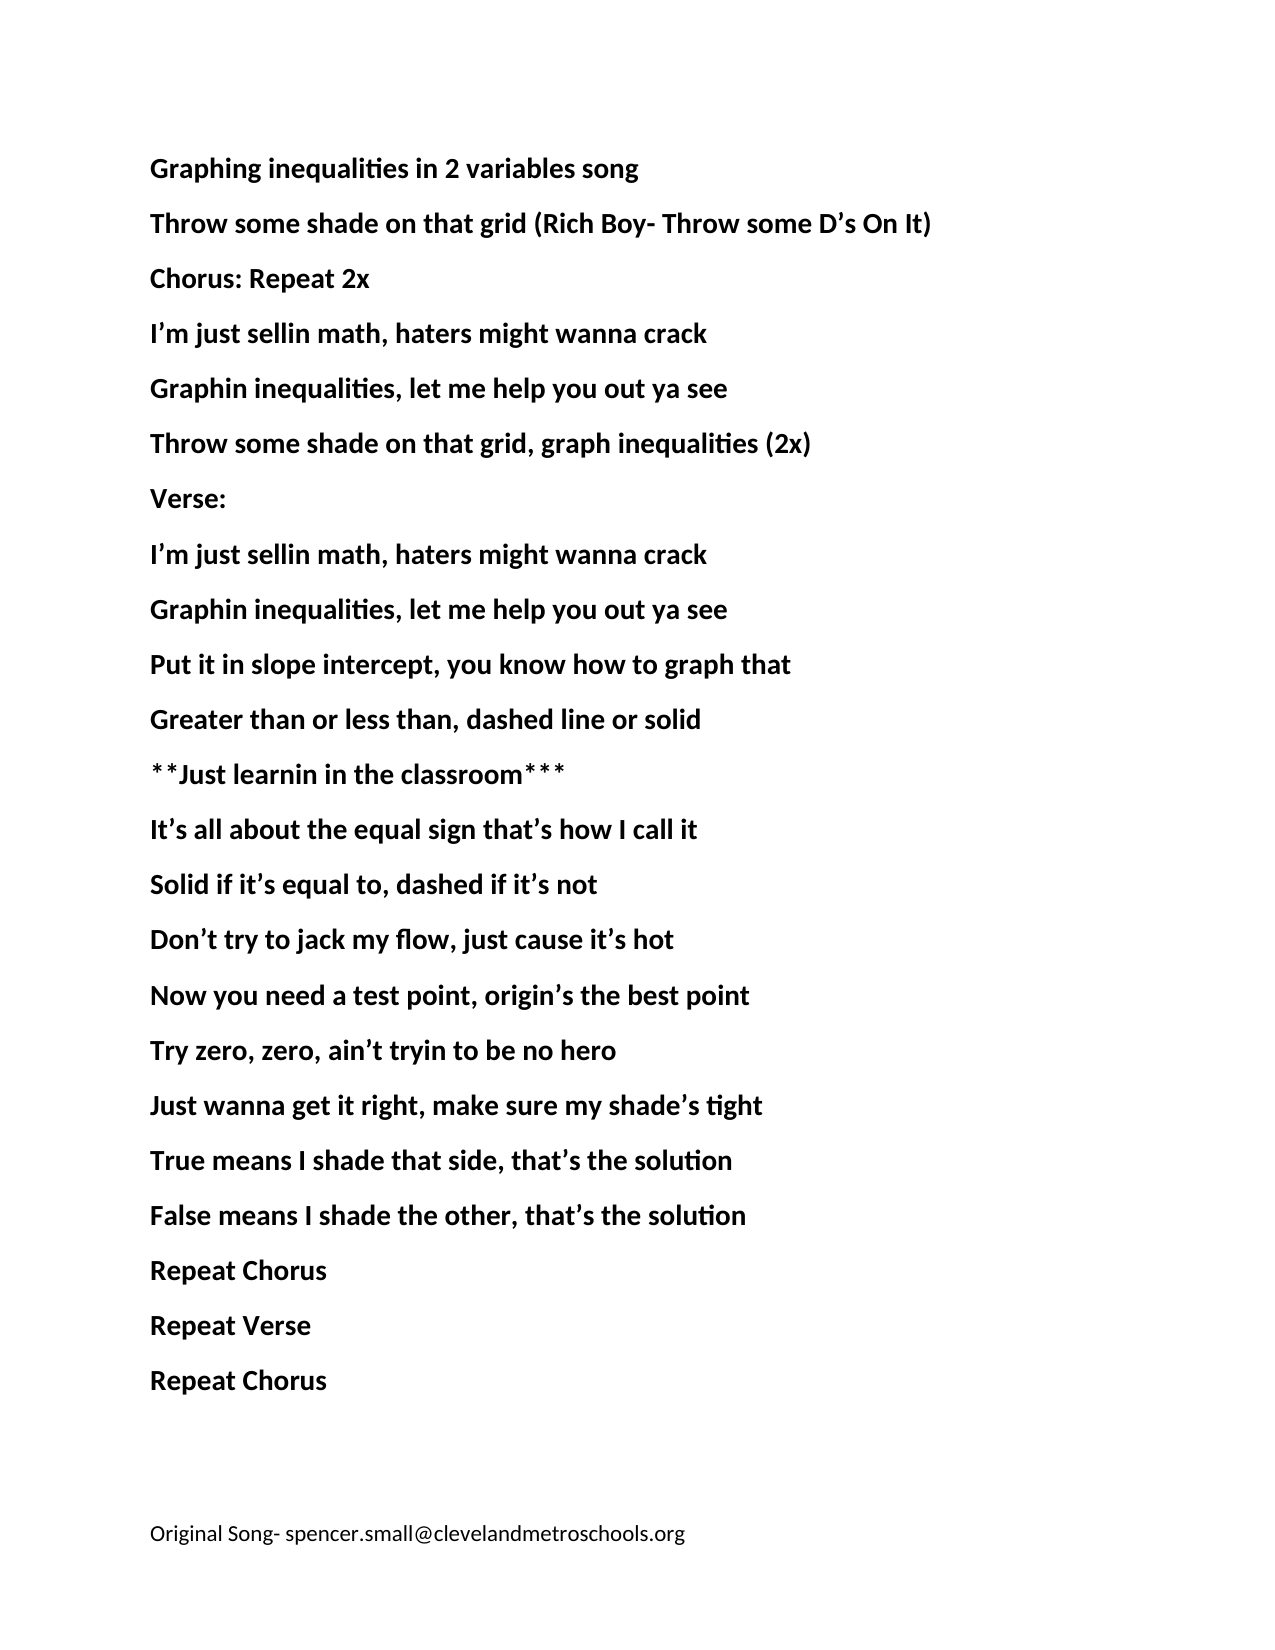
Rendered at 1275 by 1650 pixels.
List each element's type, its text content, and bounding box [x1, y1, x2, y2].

text Now you need a test point, origin’s the best point [150, 977, 1125, 1012]
text Graphin inequalities, let me help you out ya see [150, 370, 1125, 406]
text Chorus: Repeat 2x [150, 260, 1125, 296]
text Put it in slope intercept, you know how to graph that [150, 646, 1125, 682]
text Verse: [150, 481, 1125, 516]
text Greater than or less than, dashed line or solid [150, 701, 1125, 737]
text **Just learnin in the classroom*** [150, 756, 1125, 792]
text It’s all about the equal sign that’s how I call it [150, 811, 1125, 847]
text Try zero, zero, ain’t tryin to be no hero [150, 1032, 1125, 1067]
text Repeat Chorus [150, 1362, 1125, 1398]
text Solid if it’s equal to, dashed if it’s not [150, 866, 1125, 902]
text I’m just sellin math, haters might wanna crack [150, 536, 1125, 571]
text Just wanna get it right, make sure my shade’s tight [150, 1087, 1125, 1122]
text Graphing inequalities in 2 variables song [150, 150, 1125, 186]
text Repeat Chorus [150, 1252, 1125, 1288]
text I’m just sellin math, haters might wanna crack [150, 315, 1125, 351]
text Repeat Verse [150, 1307, 1125, 1343]
text Don’t try to jack my flow, just cause it’s hot [150, 921, 1125, 957]
text False means I shade the other, that’s the solution [150, 1197, 1125, 1233]
text Throw some shade on that grid (Rich Boy- Throw some D’s On It) [150, 205, 1125, 241]
text Throw some shade on that grid, graph inequalities (2x) [150, 426, 1125, 461]
text True means I shade that side, that’s the solution [150, 1142, 1125, 1177]
text Graphin inequalities, let me help you out ya see [150, 591, 1125, 626]
